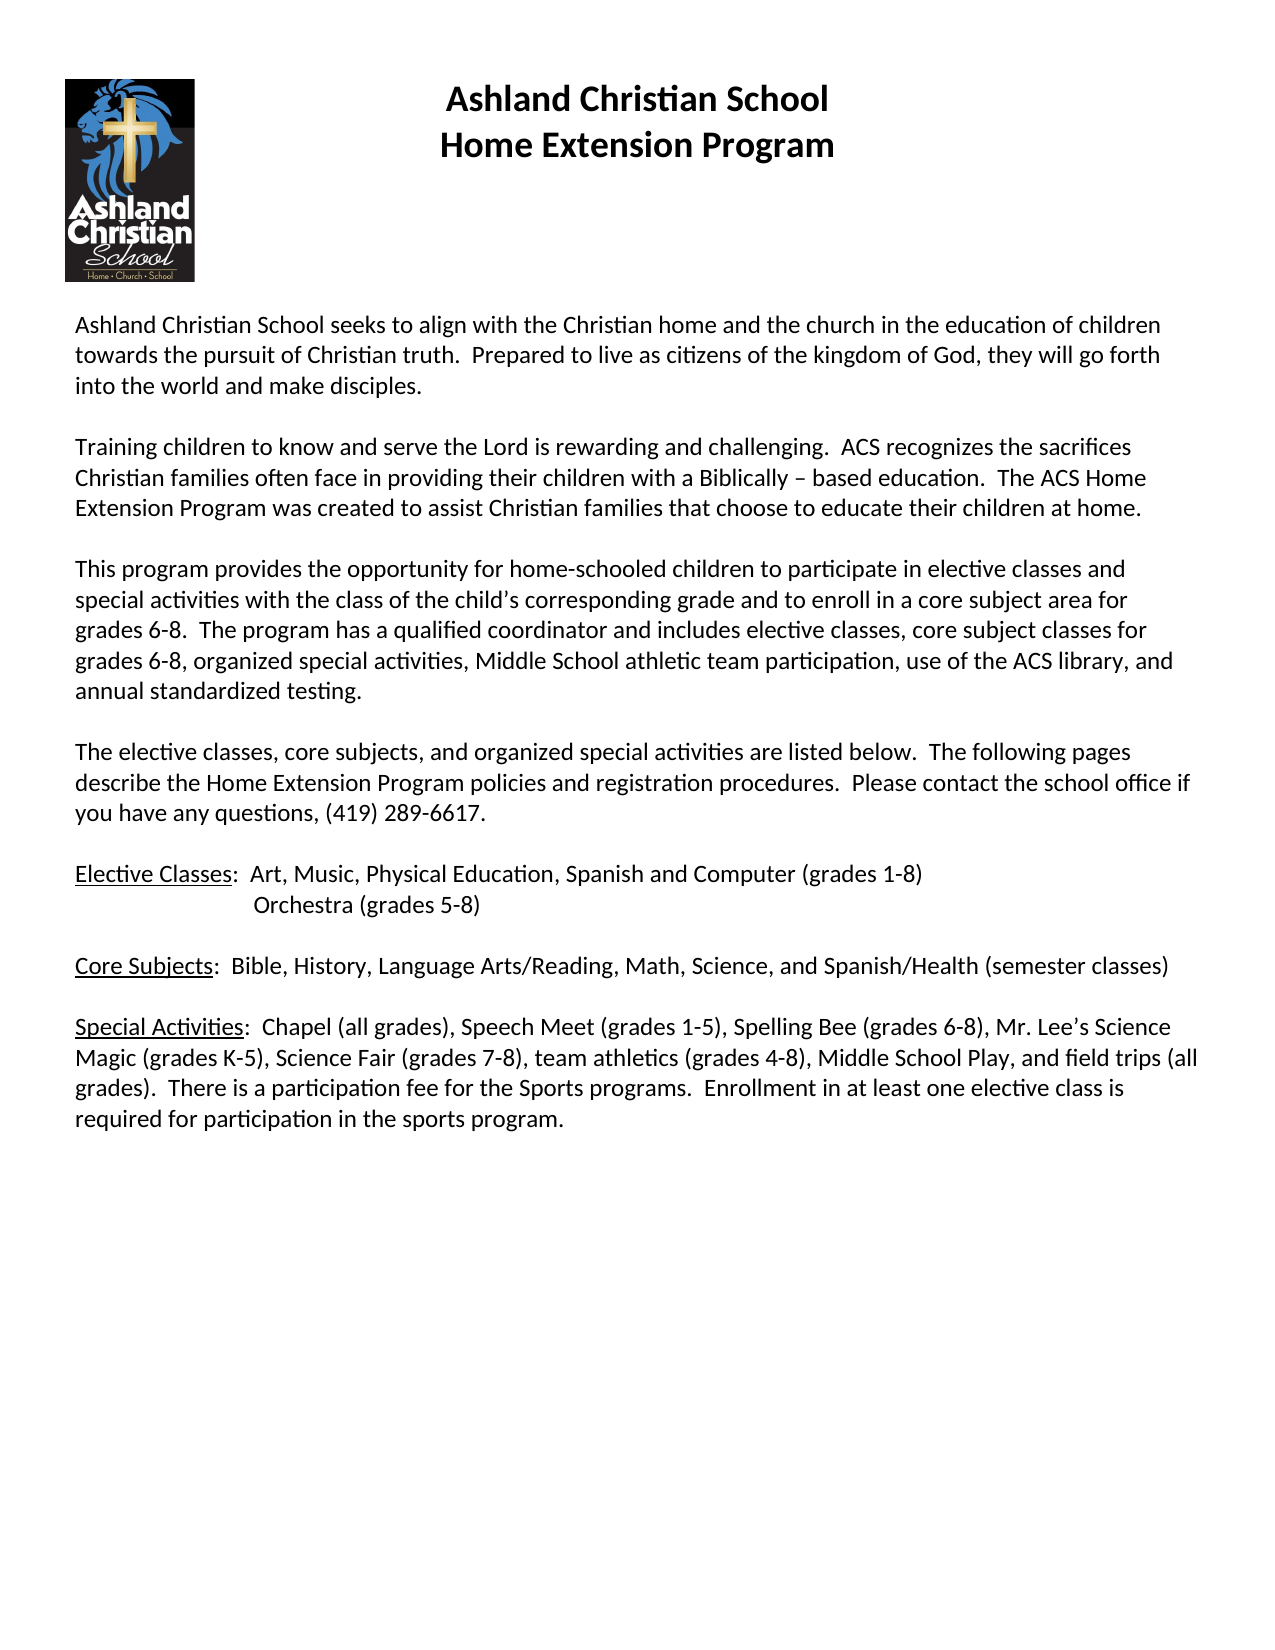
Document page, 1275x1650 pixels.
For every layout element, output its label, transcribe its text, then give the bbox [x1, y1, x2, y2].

text Training children to know and serve the Lord is rewarding and challenging. ACS recognizes the sacrifices Christian families often face in providing their children with a Biblically – based education. The ACS Home Extension Program was created to assist Christian families that choose to educate their children at home. [75, 431, 1200, 523]
text The elective classes, core subjects, and organized special activities are listed below. The following pages describe the Home Extension Program policies and registration procedures. Please contact the school office if you have any questions, (419) 289-6617. [75, 736, 1200, 828]
text Elective Classes: Art, Music, Physical Education, Spanish and Computer (grades 1-8) [75, 858, 1200, 889]
text Home Extension Program [210, 121, 1200, 167]
text Ashland Christian School seeks to align with the Christian home and the church in the education of children towards the pursuit of Christian truth. Prepared to live as citizens of the kingdom of God, they will go forth into the world and make disciples. [75, 309, 1200, 401]
picture [65, 79, 195, 282]
text This program provides the opportunity for home-schooled children to participate in elective classes and special activities with the class of the child’s corresponding grade and to enroll in a core subject area for grades 6-8. The program has a qualified coordinator and includes elective classes, core subject classes for grades 6-8, organized special activities, Middle School athletic team participation, use of the ACS library, and annual standardized testing. [75, 553, 1200, 706]
text Core Subjects: Bible, History, Language Arts/Reading, Math, Science, and Spanish/Health (semester classes) [75, 950, 1200, 981]
text Special Activities: Chapel (all grades), Speech Meet (grades 1-5), Spelling Bee (grades 6-8), Mr. Lee’s Science Magic (grades K-5), Science Fair (grades 7-8), team athletics (grades 4-8), Middle School Play, and field trips (all grades). There is a participation fee for the Sports programs. Enrollment in at least one elective class is required for participation in the sports program. [75, 1011, 1200, 1133]
text Orchestra (grades 5-8) [75, 889, 1200, 919]
text Ashland Christian School [210, 75, 1200, 121]
